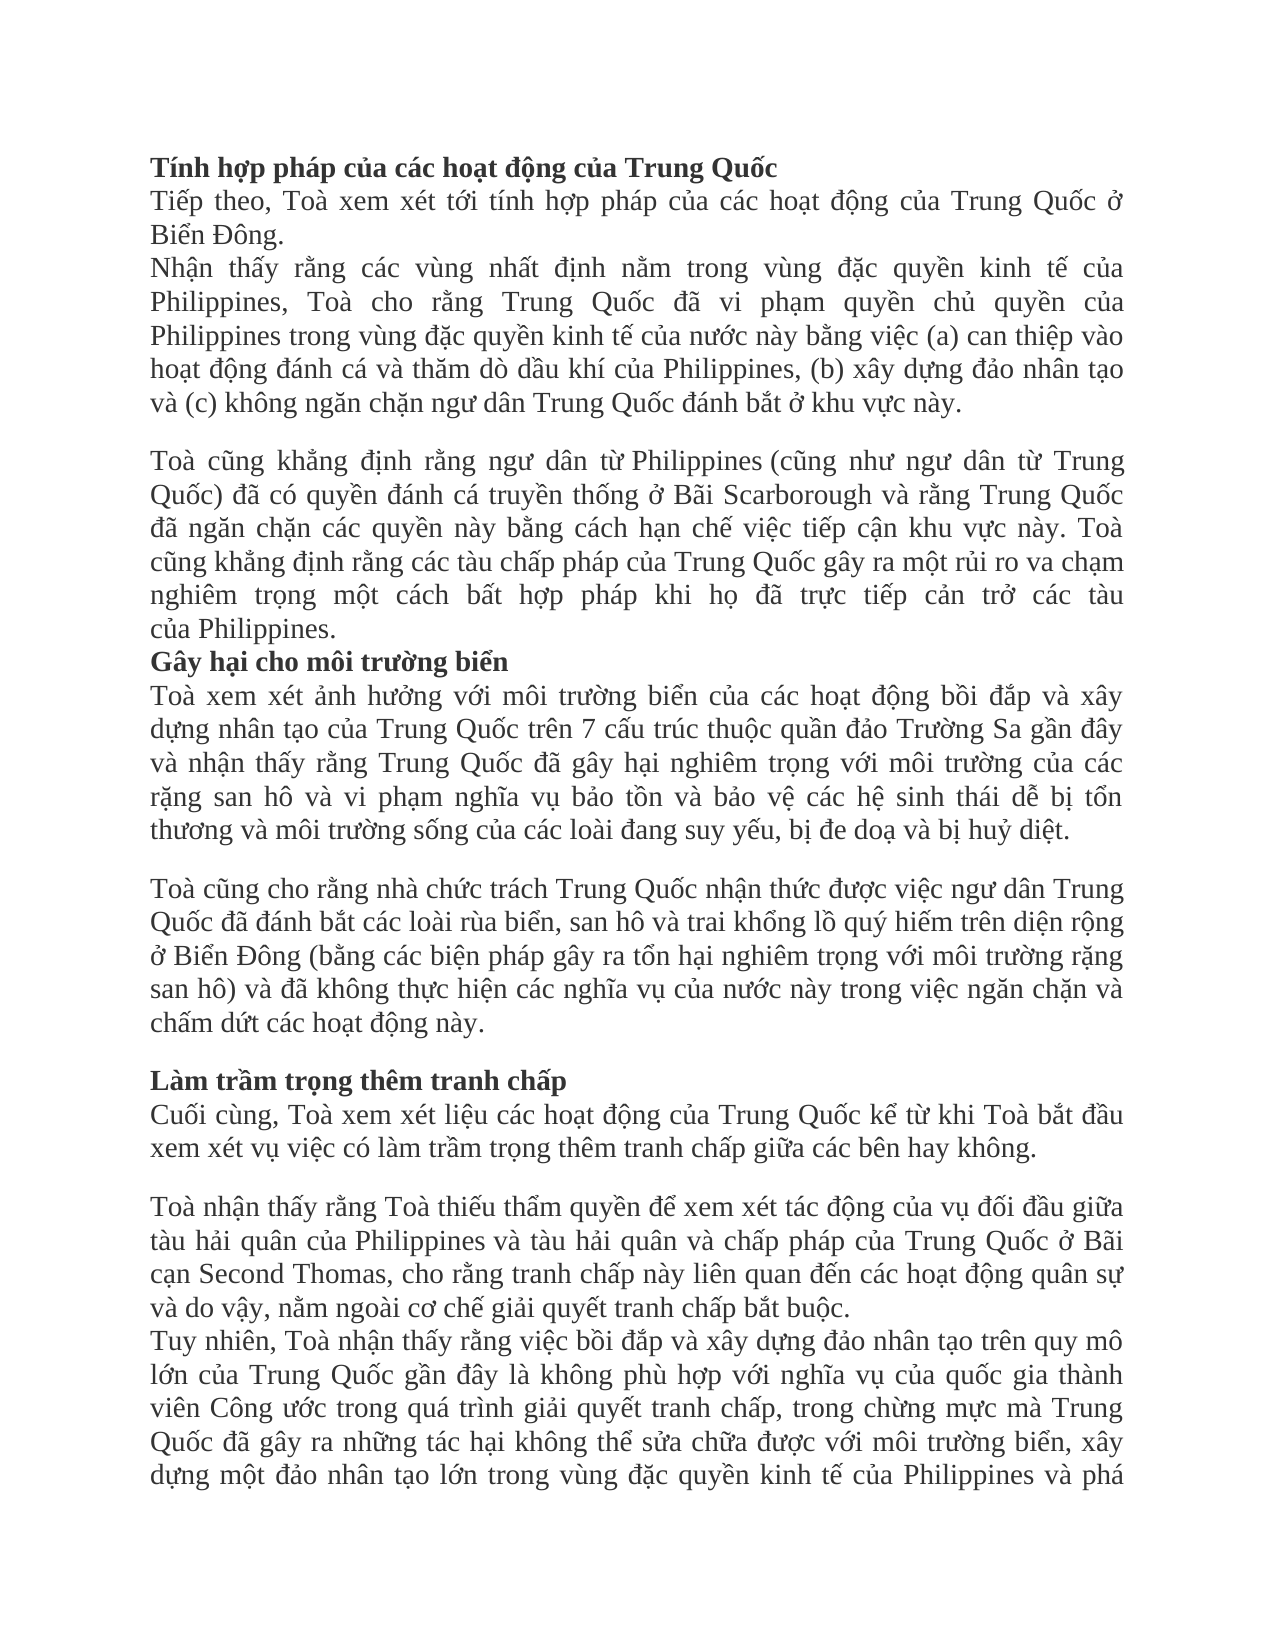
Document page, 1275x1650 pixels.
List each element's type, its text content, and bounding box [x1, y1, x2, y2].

text Làm trầm trọng thêm tranh chấp [150, 1063, 1125, 1097]
text Toà nhận thấy rằng Toà thiếu thẩm quyền để xem xét tác động của vụ đối đầu giữa tàu hải quân của Philippines và tàu hải quân và chấp pháp của Trung Quốc ở Bãi cạn Second Thomas, cho rằng tranh chấp này liên quan đến các hoạt động quân sự và do vậy, nằm ngoài cơ chế giải quyết tranh chấp bắt buộc. [150, 1189, 1125, 1323]
text Gây hại cho môi trường biển [150, 644, 1125, 678]
text Tính hợp pháp của các hoạt động của Trung Quốc [150, 150, 1125, 183]
text Cuối cùng, Toà xem xét liệu các hoạt động của Trung Quốc kể từ khi Toà bắt đầu xem xét vụ việc có làm trầm trọng thêm tranh chấp giữa các bên hay không. [150, 1097, 1125, 1164]
text Toà cũng khẳng định rằng ngư dân từ Philippines (cũng như ngư dân từ Trung Quốc) đã có quyền đánh cá truyền thống ở Bãi Scarborough và rằng Trung Quốc đã ngăn chặn các quyền này bằng cách hạn chế việc tiếp cận khu vực này. Toà cũng khẳng định rằng các tàu chấp pháp của Trung Quốc gây ra một rủi ro va chạm nghiêm trọng một cách bất hợp pháp khi họ đã trực tiếp cản trở các tàu của Philippines. [150, 443, 1125, 644]
text Tiếp theo, Toà xem xét tới tính hợp pháp của các hoạt động của Trung Quốc ở Biển Đông. [150, 183, 1125, 251]
text Nhận thấy rằng các vùng nhất định nằm trong vùng đặc quyền kinh tế của Philippines, Toà cho rằng Trung Quốc đã vi phạm quyền chủ quyền của Philippines trong vùng đặc quyền kinh tế của nước này bằng việc (a) can thiệp vào hoạt động đánh cá và thăm dò dầu khí của Philippines, (b) xây dựng đảo nhân tạo và (c) không ngăn chặn ngư dân Trung Quốc đánh bắt ở khu vực này. [150, 251, 1125, 418]
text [150, 1323, 1125, 1491]
text Toà cũng cho rằng nhà chức trách Trung Quốc nhận thức được việc ngư dân Trung Quốc đã đánh bắt các loài rùa biển, san hô và trai khổng lồ quý hiếm trên diện rộng ở Biển Đông (bằng các biện pháp gây ra tổn hại nghiêm trọng với môi trường rặng san hô) và đã không thực hiện các nghĩa vụ của nước này trong việc ngăn chặn và chấm dứt các hoạt động này. [150, 871, 1125, 1038]
text Toà xem xét ảnh hưởng với môi trường biển của các hoạt động bồi đắp và xây dựng nhân tạo của Trung Quốc trên 7 cấu trúc thuộc quần đảo Trường Sa gần đây và nhận thấy rằng Trung Quốc đã gây hại nghiêm trọng với môi trường của các rặng san hô và vi phạm nghĩa vụ bảo tồn và bảo vệ các hệ sinh thái dễ bị tổn thương và môi trường sống của các loài đang suy yếu, bị đe doạ và bị huỷ diệt. [150, 678, 1125, 846]
